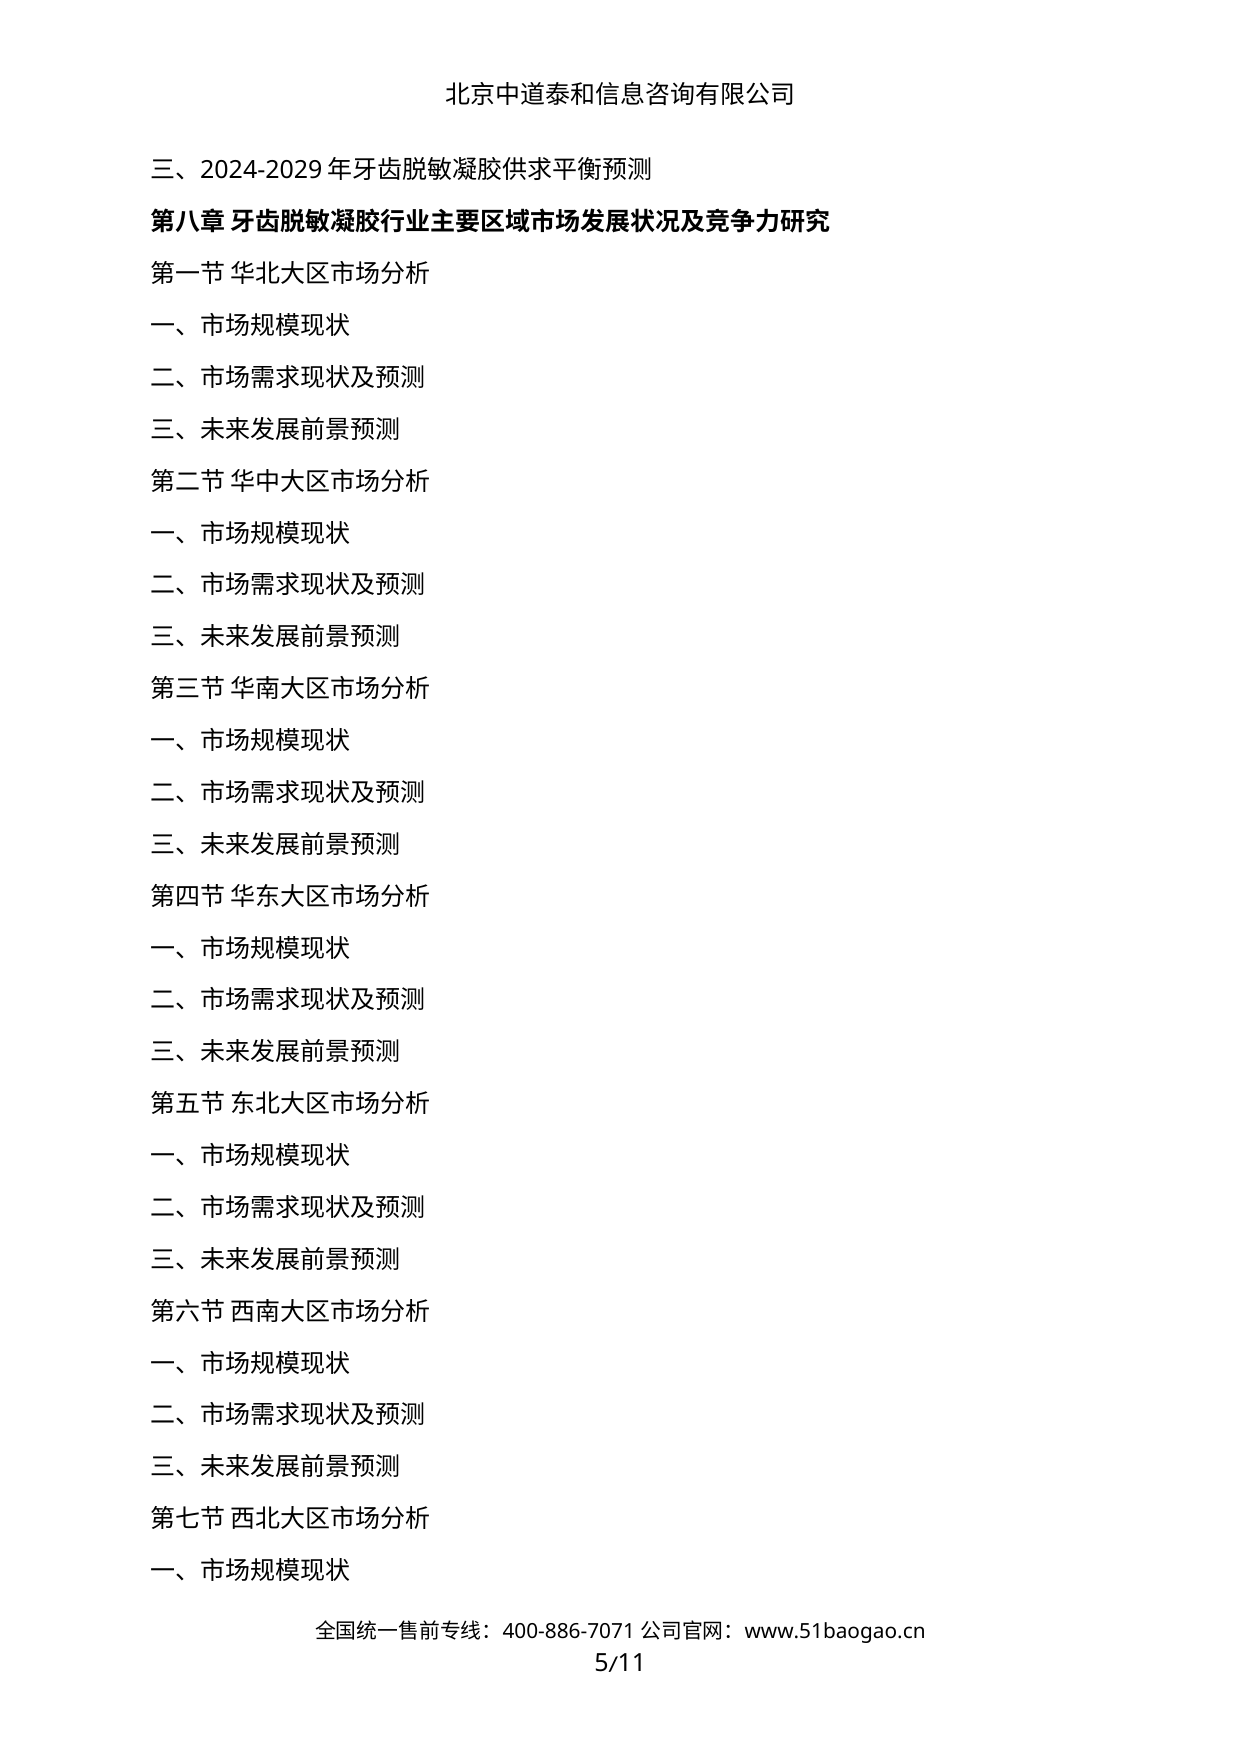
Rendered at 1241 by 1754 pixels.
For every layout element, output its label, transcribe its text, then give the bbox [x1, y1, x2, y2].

text 三、未来发展前景预测 [150, 1447, 1090, 1483]
text 三、未来发展前景预测 [150, 617, 1090, 653]
text 三、未来发展前景预测 [150, 409, 1090, 446]
text 第一节 华北大区市场分析 [150, 254, 1090, 290]
text 一、市场规模现状 [150, 721, 1090, 757]
text 二、市场需求现状及预测 [150, 980, 1090, 1016]
text 三、未来发展前景预测 [150, 1032, 1090, 1068]
text 二、市场需求现状及预测 [150, 1187, 1090, 1224]
text 二、市场需求现状及预测 [150, 1395, 1090, 1431]
text 三、2024-2029年牙齿脱敏凝胶供求平衡预测 [150, 150, 1090, 186]
text 第四节 华东大区市场分析 [150, 876, 1090, 912]
text 第五节 东北大区市场分析 [150, 1084, 1090, 1120]
text 二、市场需求现状及预测 [150, 772, 1090, 809]
text 二、市场需求现状及预测 [150, 565, 1090, 601]
text 一、市场规模现状 [150, 513, 1090, 549]
text 一、市场规模现状 [150, 1343, 1090, 1379]
text 三、未来发展前景预测 [150, 824, 1090, 861]
text 第二节 华中大区市场分析 [150, 461, 1090, 497]
text 二、市场需求现状及预测 [150, 357, 1090, 394]
text 一、市场规模现状 [150, 928, 1090, 964]
text 一、市场规模现状 [150, 1136, 1090, 1172]
text 一、市场规模现状 [150, 306, 1090, 342]
text 第七节 西北大区市场分析 [150, 1499, 1090, 1535]
text 一、市场规模现状 [150, 1551, 1090, 1587]
text 三、未来发展前景预测 [150, 1239, 1090, 1276]
text 第三节 华南大区市场分析 [150, 669, 1090, 705]
text 第八章 牙齿脱敏凝胶行业主要区域市场发展状况及竞争力研究 [150, 202, 1090, 238]
text 第六节 西南大区市场分析 [150, 1291, 1090, 1327]
